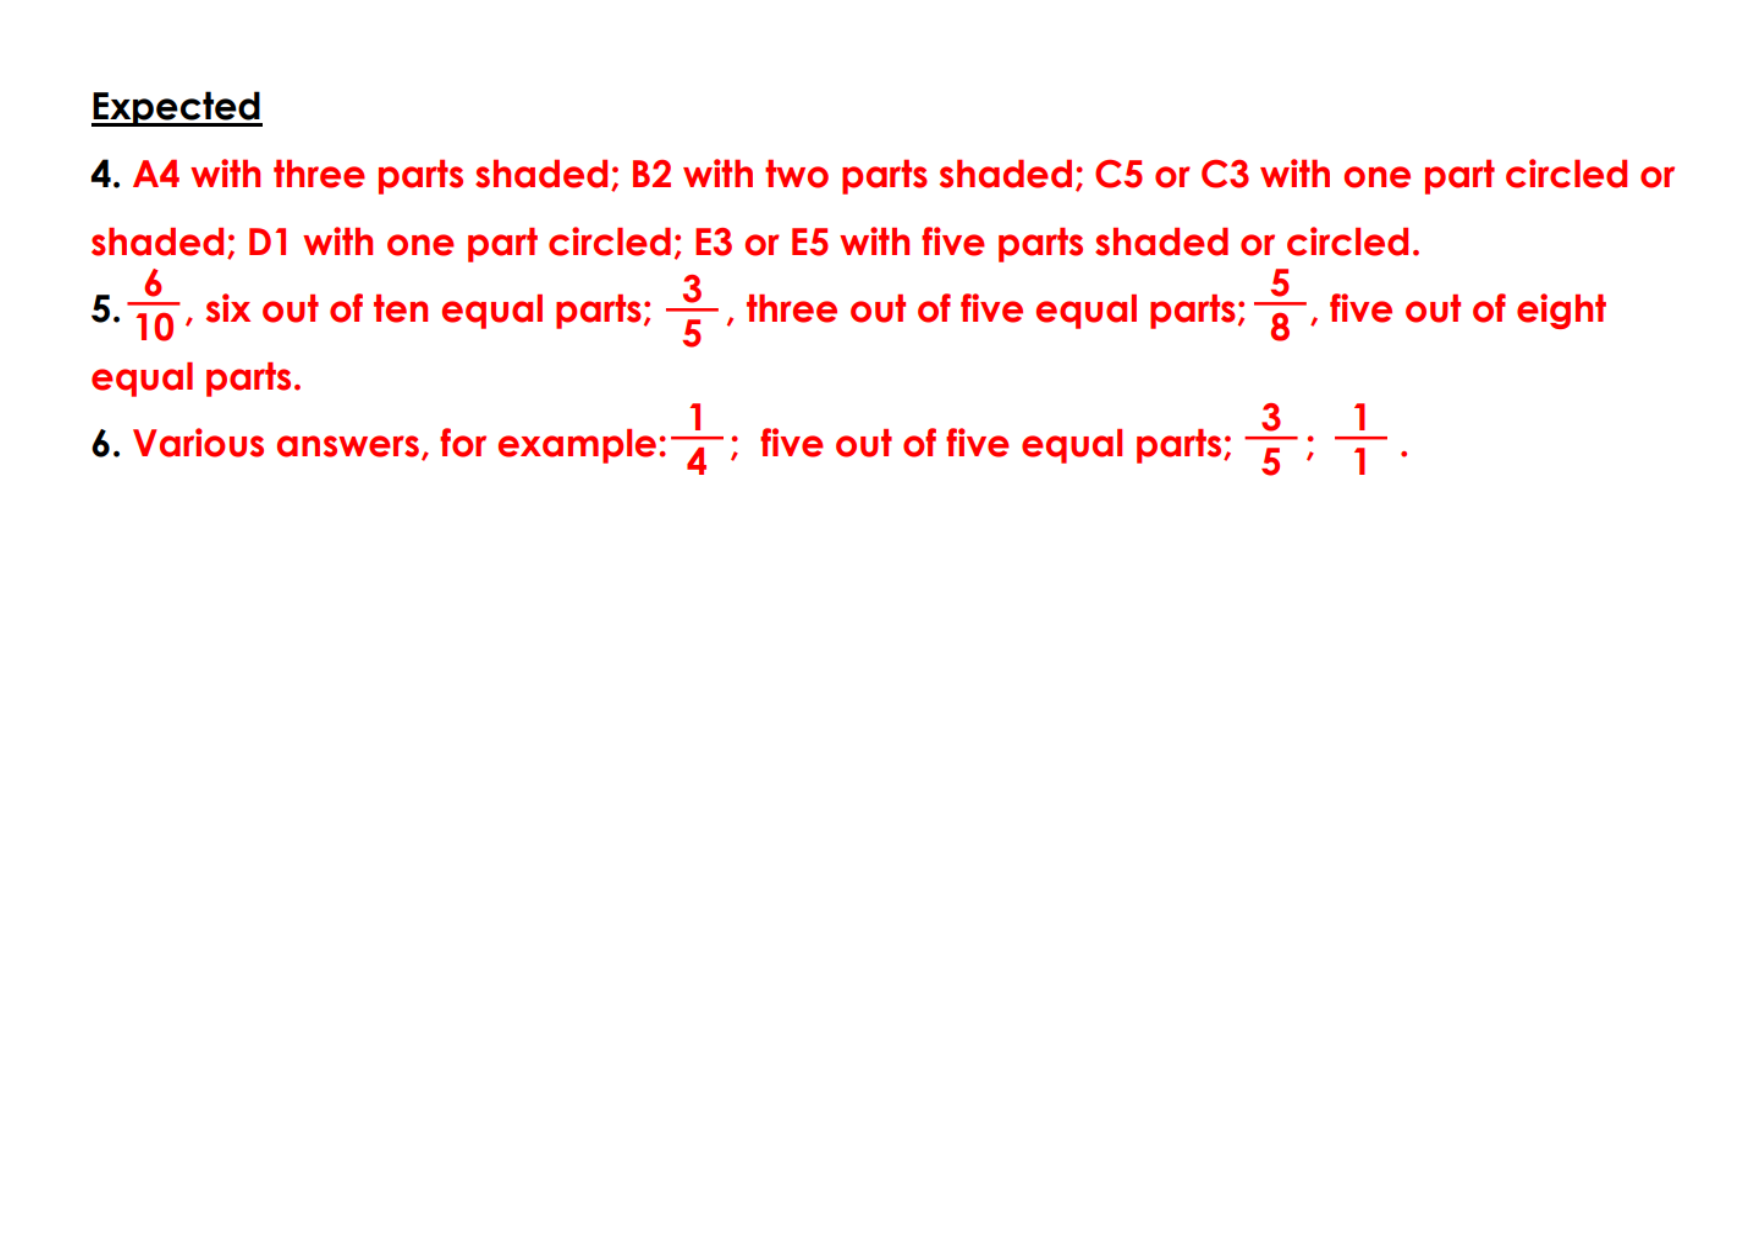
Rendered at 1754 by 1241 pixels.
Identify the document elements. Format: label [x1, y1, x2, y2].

picture [75, 75, 1686, 501]
